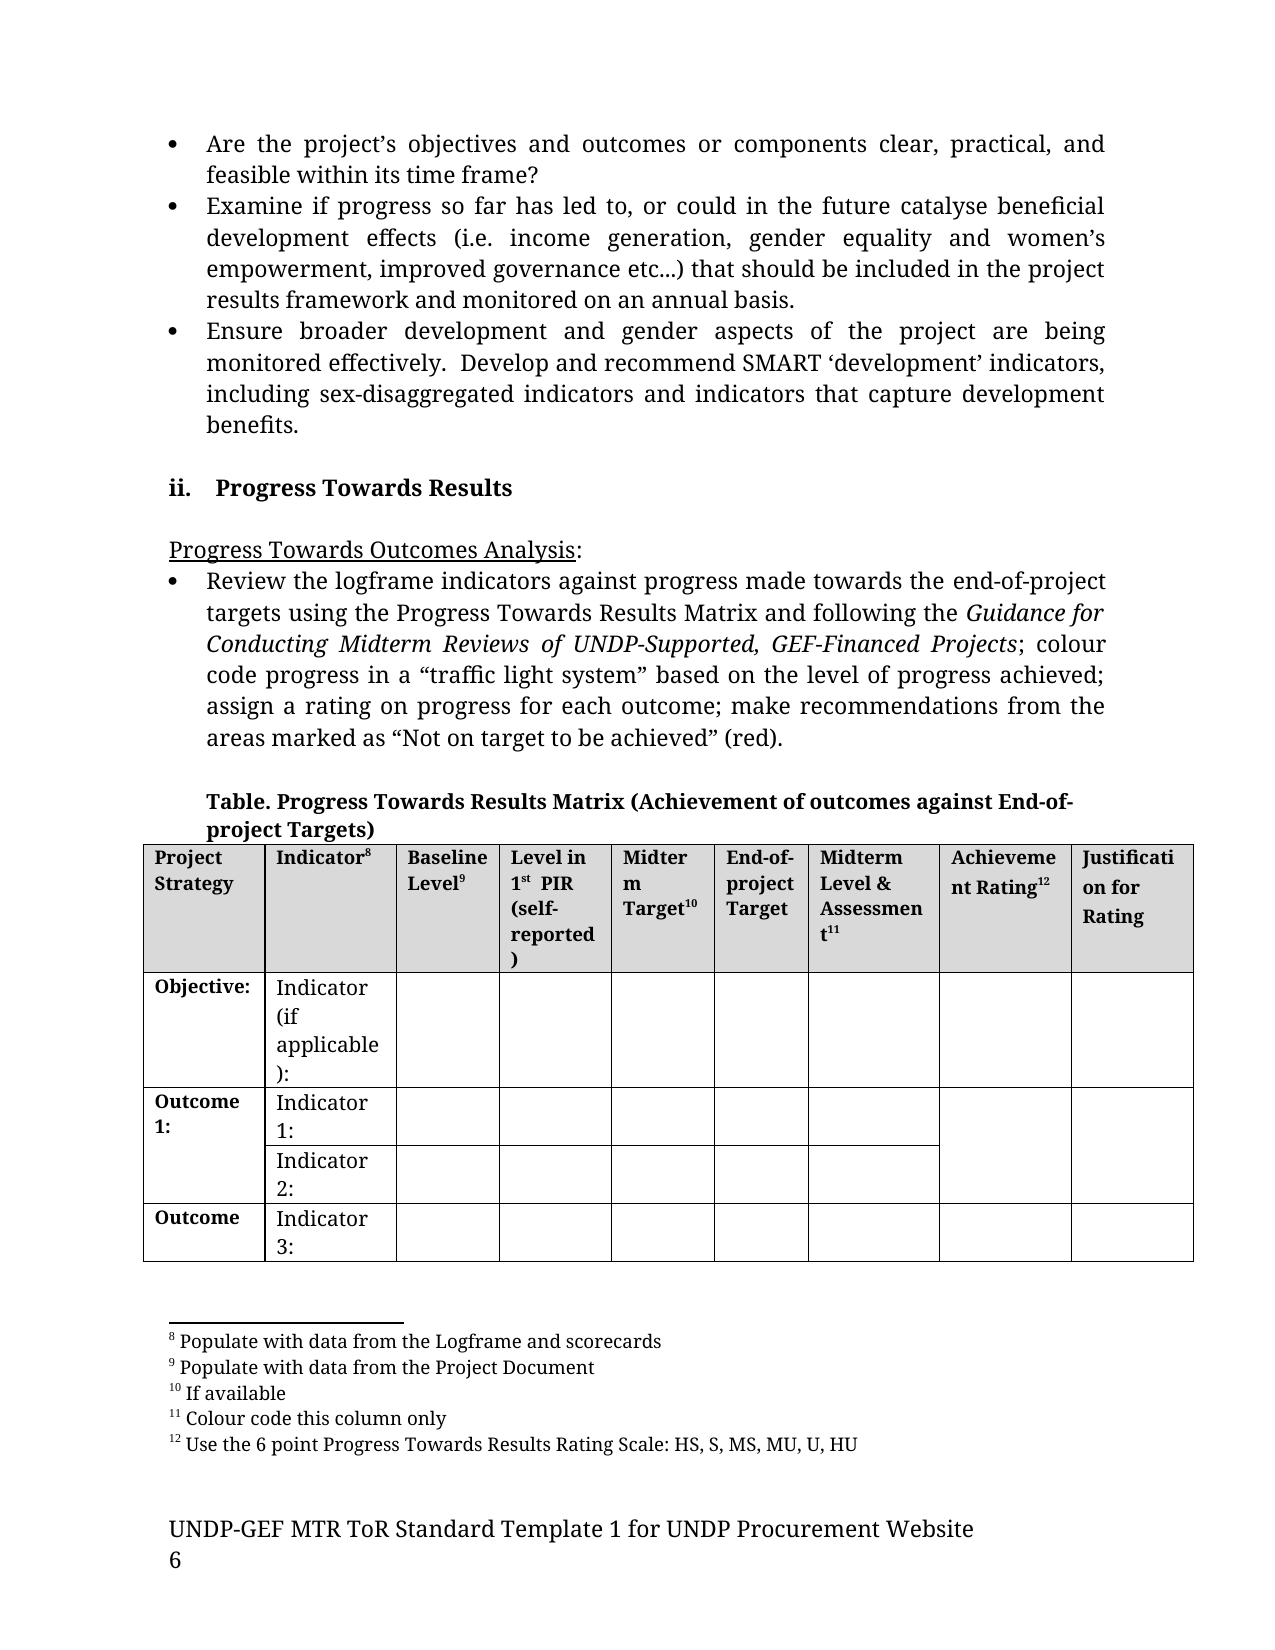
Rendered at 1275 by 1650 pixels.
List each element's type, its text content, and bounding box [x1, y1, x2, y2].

table_cell [715, 1088, 808, 1145]
table_cell [500, 1088, 611, 1145]
table_cell [1072, 1204, 1193, 1261]
table_cell [612, 1204, 714, 1261]
table_cell [397, 1088, 499, 1145]
table_cell [940, 973, 1071, 1087]
table_cell Outcome 1: [144, 1088, 264, 1203]
table_header Project Strategy [144, 845, 264, 972]
list Ensure broader development and gender aspects of the project are being monitored effectively. Develop and recommend SMART ‘development’ indicators, including sex-disaggregated indicators and indicators that capture development benefits. [169, 315, 1106, 440]
list Review the logframe indicators against progress made towards the end-of-project targets using the Progress Towards Results Matrix and following the Guidance for Conducting Midterm Reviews of UNDP-Supported, GEF-Financed Projects; colour code progress in a “traffic light system” based on the level of progress achieved; assign a rating on progress for each outcome; make recommendations from the areas marked as “Not on target to be achieved” (red). [169, 565, 1106, 753]
text Progress Towards Outcomes Analysis: [169, 534, 1106, 565]
table_cell Indicator (if applicable): [266, 973, 396, 1087]
table_cell [715, 973, 808, 1087]
table_cell [809, 973, 939, 1087]
table_cell [397, 1204, 499, 1261]
table_cell [500, 1204, 611, 1261]
table_cell Indicator 2: [266, 1146, 396, 1203]
table_header Justification for Rating [1072, 845, 1193, 972]
table_header Achievement Rating [940, 845, 1071, 972]
table_cell Indicator 3: [266, 1204, 396, 1261]
table_cell [715, 1146, 808, 1203]
list Examine if progress so far has led to, or could in the future catalyse beneficial development effects (i.e. income generation, gender equality and women’s empowerment, improved governance etc...) that should be included in the project results framework and monitored on an annual basis. [169, 190, 1106, 315]
table_cell Outcome 2: [144, 1204, 264, 1261]
table_cell [500, 973, 611, 1087]
table_cell [500, 1146, 611, 1203]
table_cell Objective: [144, 973, 264, 1087]
table_cell [397, 973, 499, 1087]
table_cell [940, 1088, 1071, 1203]
text Table. Progress Towards Results Matrix (Achievement of outcomes against End-of-project Targets) [206, 787, 1106, 844]
table_cell [612, 1088, 714, 1145]
table_header Midterm Level & Assessment [809, 845, 939, 972]
table_header Level in 1st PIR (self- reported) [500, 845, 611, 972]
table_cell [612, 973, 714, 1087]
table_header Midterm Target [612, 845, 714, 972]
table_cell [809, 1146, 939, 1203]
table_header End-of-project Target [715, 845, 808, 972]
table_cell [809, 1204, 939, 1261]
table_cell [940, 1204, 1071, 1261]
table_cell [809, 1088, 939, 1145]
text ii. Progress Towards Results [169, 471, 1106, 503]
table_cell Indicator 1: [266, 1088, 396, 1145]
table_header Indicator [266, 845, 396, 972]
table_cell [1072, 973, 1193, 1087]
table_header Baseline Level [397, 845, 499, 972]
table_cell [1072, 1088, 1193, 1203]
table_cell [715, 1204, 808, 1261]
list Are the project’s objectives and outcomes or components clear, practical, and feasible within its time frame? [169, 128, 1106, 190]
table_cell [397, 1146, 499, 1203]
table_cell [612, 1146, 714, 1203]
